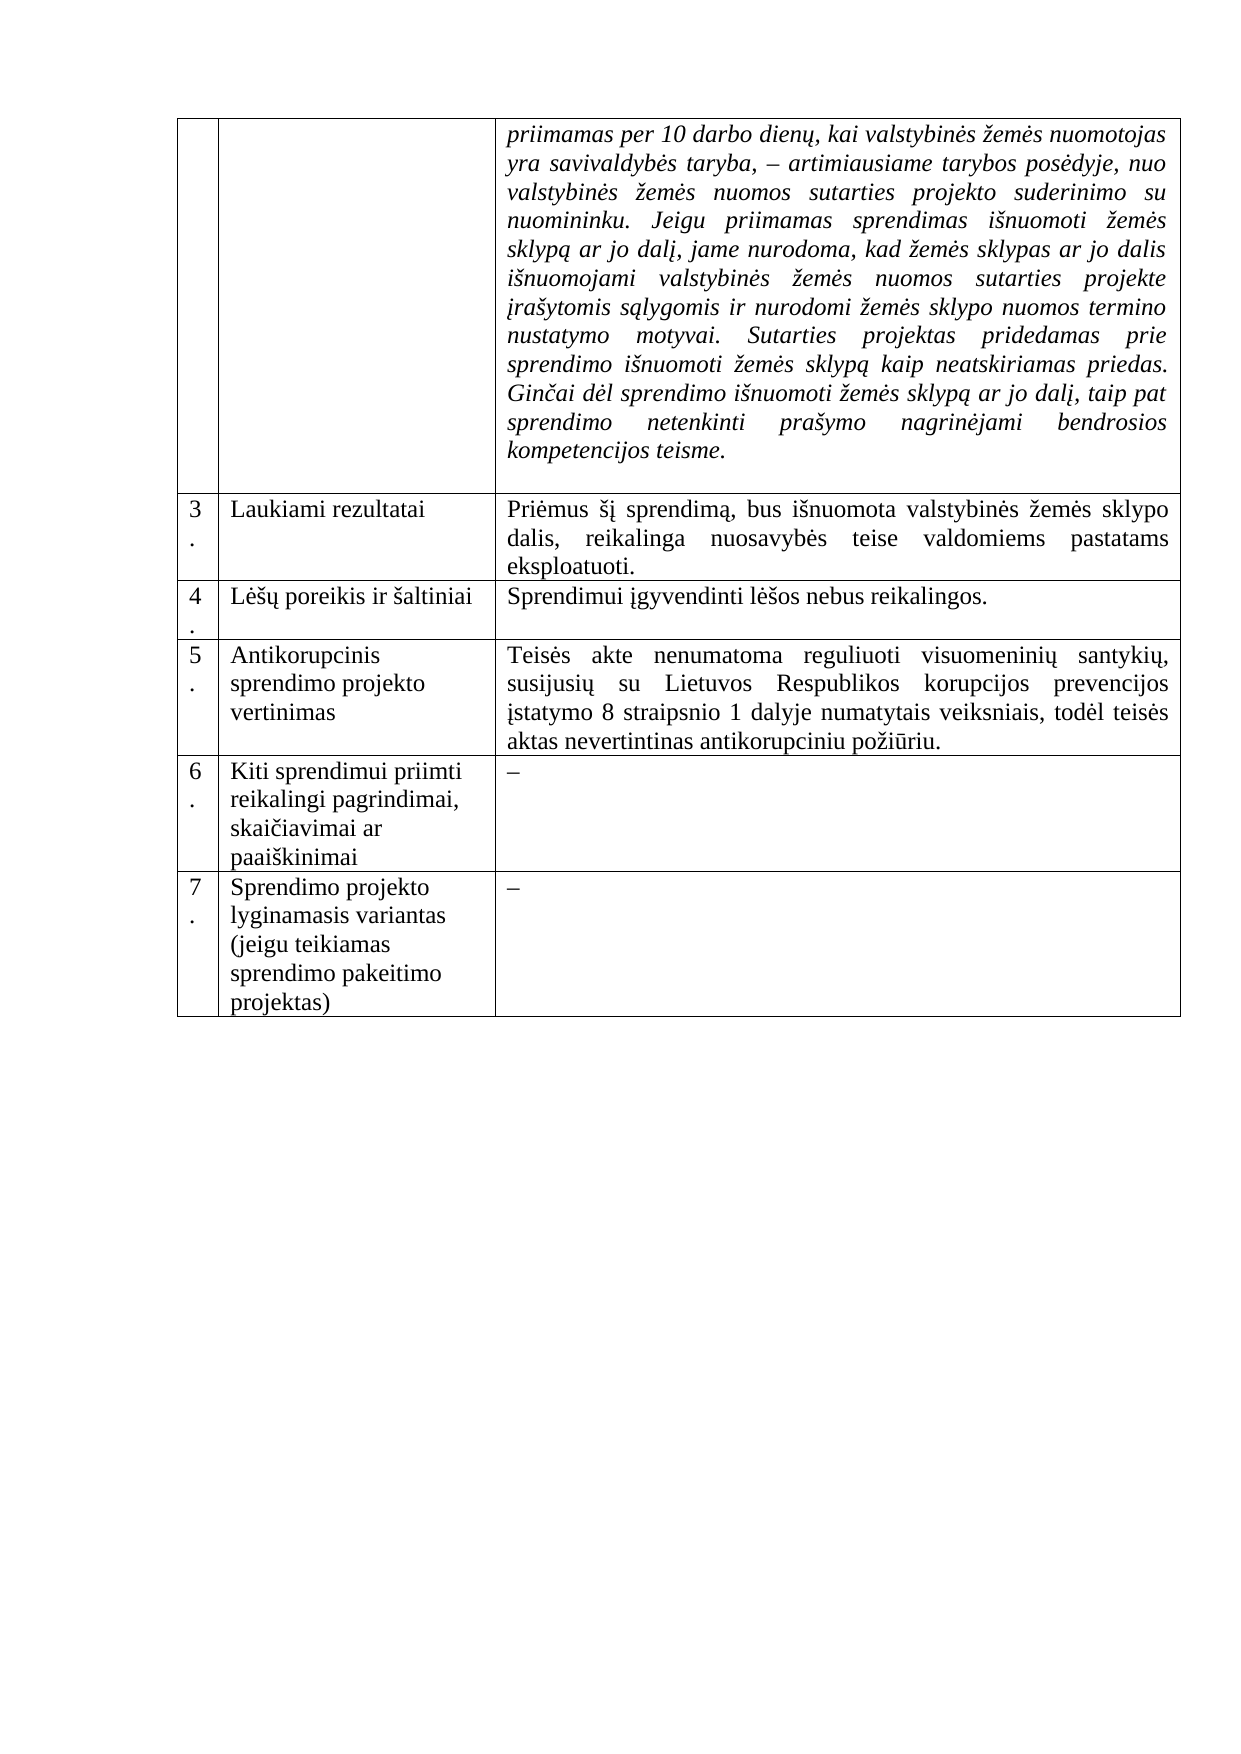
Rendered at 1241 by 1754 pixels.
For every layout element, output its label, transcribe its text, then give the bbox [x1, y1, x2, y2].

table_cell 2. [178, 119, 218, 493]
table_cell Kiti sprendimui priimti reikalingi pagrindimai, skaičiavimai ar paaiškinimai [219, 756, 495, 871]
table_cell Teisės akte nenumatoma reguliuoti visuomeninių santykių, susijusių su Lietuvos Respublikos korupcijos prevencijos įstatymo 8 straipsnio 1 dalyje numatytais veiksniais, todėl teisės aktas nevertintinas antikorupciniu požiūriu. [496, 640, 1180, 755]
table_cell Antikorupcinis sprendimo projekto vertinimas [219, 640, 495, 755]
table_cell Sprendimui įgyvendinti lėšos nebus reikalingos. [496, 581, 1180, 639]
table_cell 6. [178, 756, 218, 871]
table_cell Priėmus šį sprendimą, bus išnuomota valstybinės žemės sklypo dalis, reikalinga nuosavybės teise valdomiems pastatams eksploatuoti. [496, 494, 1180, 580]
table_cell 4. [178, 581, 218, 639]
table_cell 3. [178, 494, 218, 580]
table_cell – [496, 872, 1180, 1016]
table_cell – [496, 756, 1180, 871]
table_cell Laukiami rezultatai [219, 494, 495, 580]
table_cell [496, 119, 1180, 493]
table_cell 5. [178, 640, 218, 755]
table_cell 7. [178, 872, 218, 1016]
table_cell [219, 119, 495, 493]
table_cell Lėšų poreikis ir šaltiniai [219, 581, 495, 639]
table_cell Sprendimo projekto lyginamasis variantas (jeigu teikiamas sprendimo pakeitimo projektas) [219, 872, 495, 1016]
